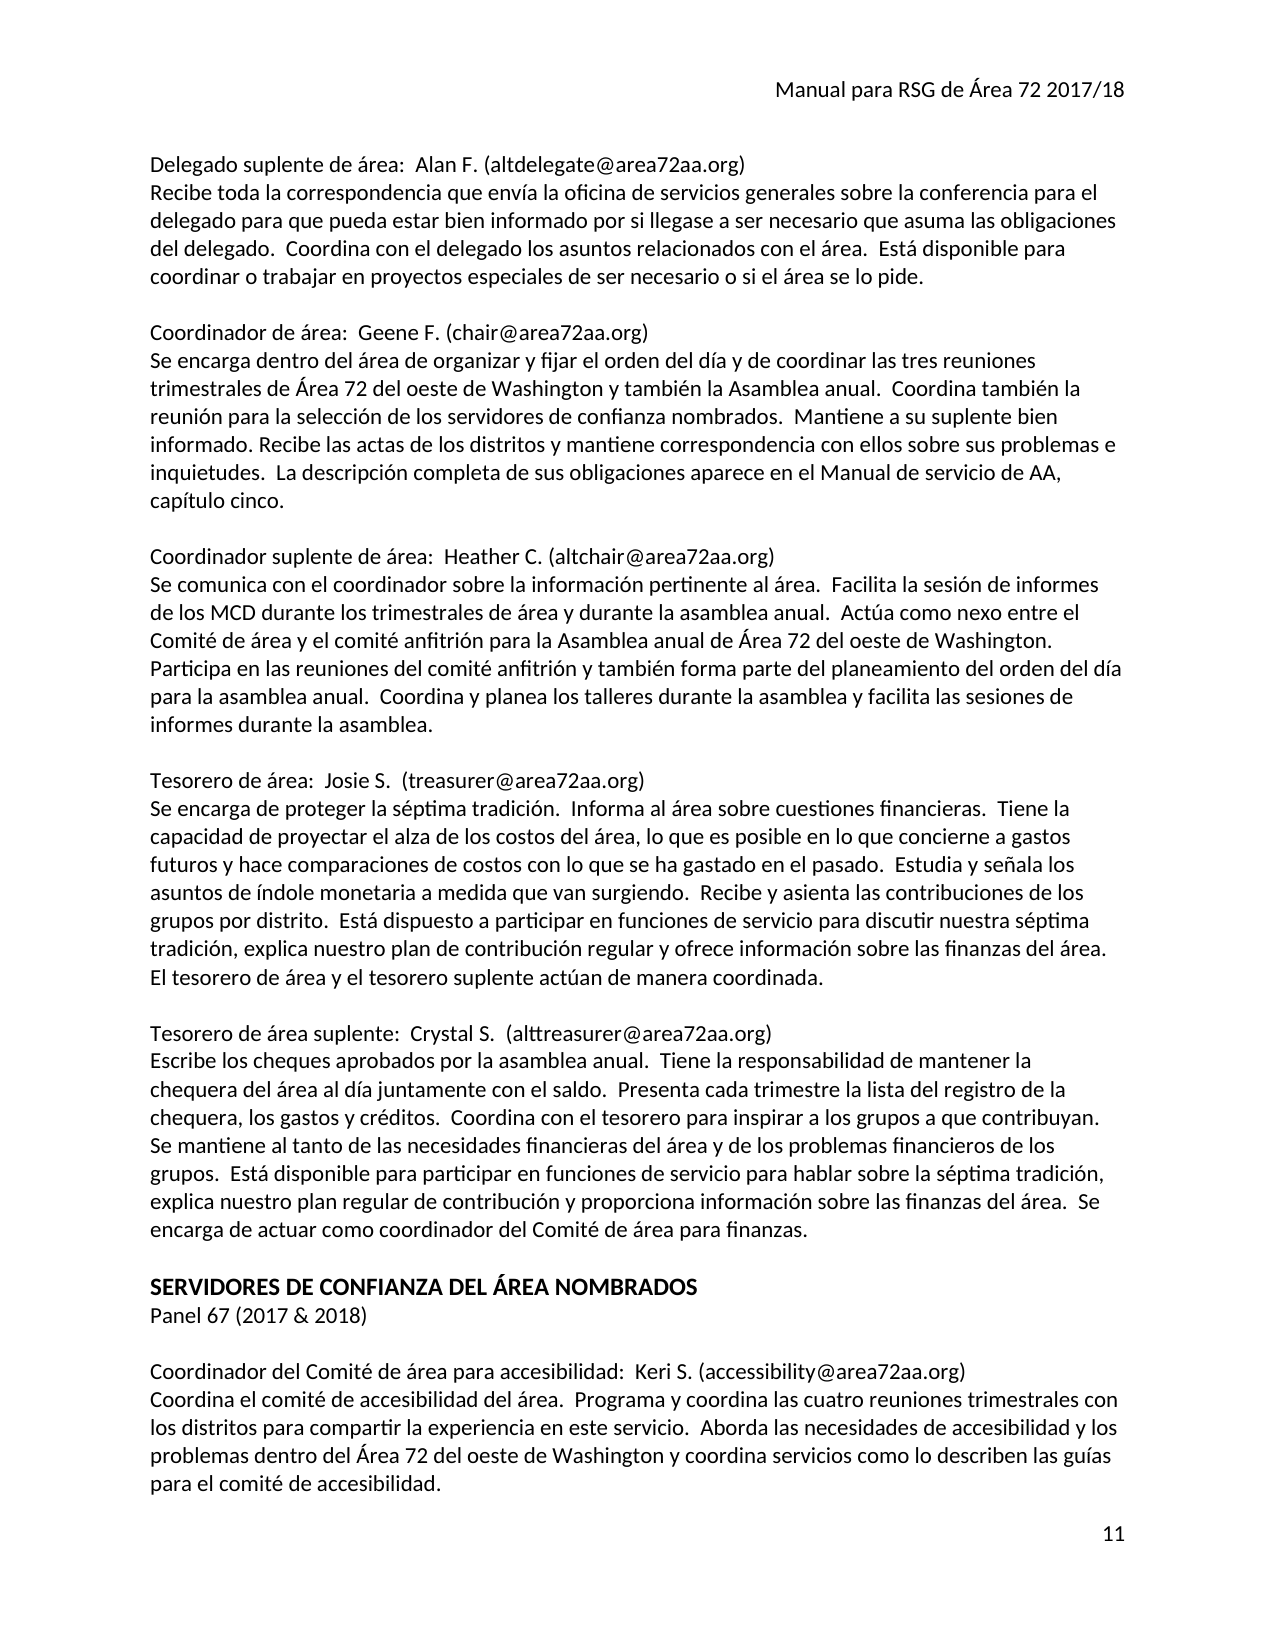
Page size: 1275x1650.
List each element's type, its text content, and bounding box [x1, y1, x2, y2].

text Coordinador del Comité de área para accesibilidad: Keri S. (accessibility@area72aa.org) [150, 1357, 1125, 1385]
text Escribe los cheques aprobados por la asamblea anual. Tiene la responsabilidad de mantener la chequera del área al día juntamente con el saldo. Presenta cada trimestre la lista del registro de la chequera, los gastos y créditos. Coordina con el tesorero para inspirar a los grupos a que contribuyan. Se mantiene al tanto de las necesidades financieras del área y de los problemas financieros de los grupos. Está disponible para participar en funciones de servicio para hablar sobre la séptima tradición, explica nuestro plan regular de contribución y proporciona información sobre las finanzas del área. Se encarga de actuar como coordinador del Comité de área para finanzas. [150, 1047, 1125, 1243]
text Coordinador de área: Geene F. (chair@area72aa.org) [150, 318, 1125, 346]
text Tesorero de área suplente: Crystal S. (alttreasurer@area72aa.org) [150, 1019, 1125, 1047]
text Se encarga de proteger la séptima tradición. Informa al área sobre cuestiones financieras. Tiene la capacidad de proyectar el alza de los costos del área, lo que es posible en lo que concierne a gastos futuros y hace comparaciones de costos con lo que se ha gastado en el pasado. Estudia y señala los asuntos de índole monetaria a medida que van surgiendo. Recibe y asienta las contribuciones de los grupos por distrito. Está dispuesto a participar en funciones de servicio para discutir nuestra séptima tradición, explica nuestro plan de contribución regular y ofrece información sobre las finanzas del área. El tesorero de área y el tesorero suplente actúan de manera coordinada. [150, 794, 1125, 991]
text Se comunica con el coordinador sobre la información pertinente al área. Facilita la sesión de informes de los MCD durante los trimestrales de área y durante la asamblea anual. Actúa como nexo entre el Comité de área y el comité anfitrión para la Asamblea anual de Área 72 del oeste de Washington. Participa en las reuniones del comité anfitrión y también forma parte del planeamiento del orden del día para la asamblea anual. Coordina y planea los talleres durante la asamblea y facilita las sesiones de informes durante la asamblea. [150, 570, 1125, 738]
text Delegado suplente de área: Alan F. (altdelegate@area72aa.org) [150, 150, 1125, 178]
text Panel 67 (2017 & 2018) [150, 1301, 1125, 1329]
text Tesorero de área: Josie S. (treasurer@area72aa.org) [150, 766, 1125, 794]
text Coordinador suplente de área: Heather C. (altchair@area72aa.org) [150, 542, 1125, 570]
text Recibe toda la correspondencia que envía la oficina de servicios generales sobre la conferencia para el delegado para que pueda estar bien informado por si llegase a ser necesario que asuma las obligaciones del delegado. Coordina con el delegado los asuntos relacionados con el área. Está disponible para coordinar o trabajar en proyectos especiales de ser necesario o si el área se lo pide. [150, 178, 1125, 290]
text Se encarga dentro del área de organizar y fijar el orden del día y de coordinar las tres reuniones trimestrales de Área 72 del oeste de Washington y también la Asamblea anual. Coordina también la reunión para la selección de los servidores de confianza nombrados. Mantiene a su suplente bien informado. Recibe las actas de los distritos y mantiene correspondencia con ellos sobre sus problemas e inquietudes. La descripción completa de sus obligaciones aparece en el Manual de servicio de AA, capítulo cinco. [150, 346, 1125, 514]
text SERVIDORES DE CONFIANZA DEL ÁREA NOMBRADOS [150, 1271, 1125, 1301]
text Coordina el comité de accesibilidad del área. Programa y coordina las cuatro reuniones trimestrales con los distritos para compartir la experiencia en este servicio. Aborda las necesidades de accesibilidad y los problemas dentro del Área 72 del oeste de Washington y coordina servicios como lo describen las guías para el comité de accesibilidad. [150, 1385, 1125, 1497]
